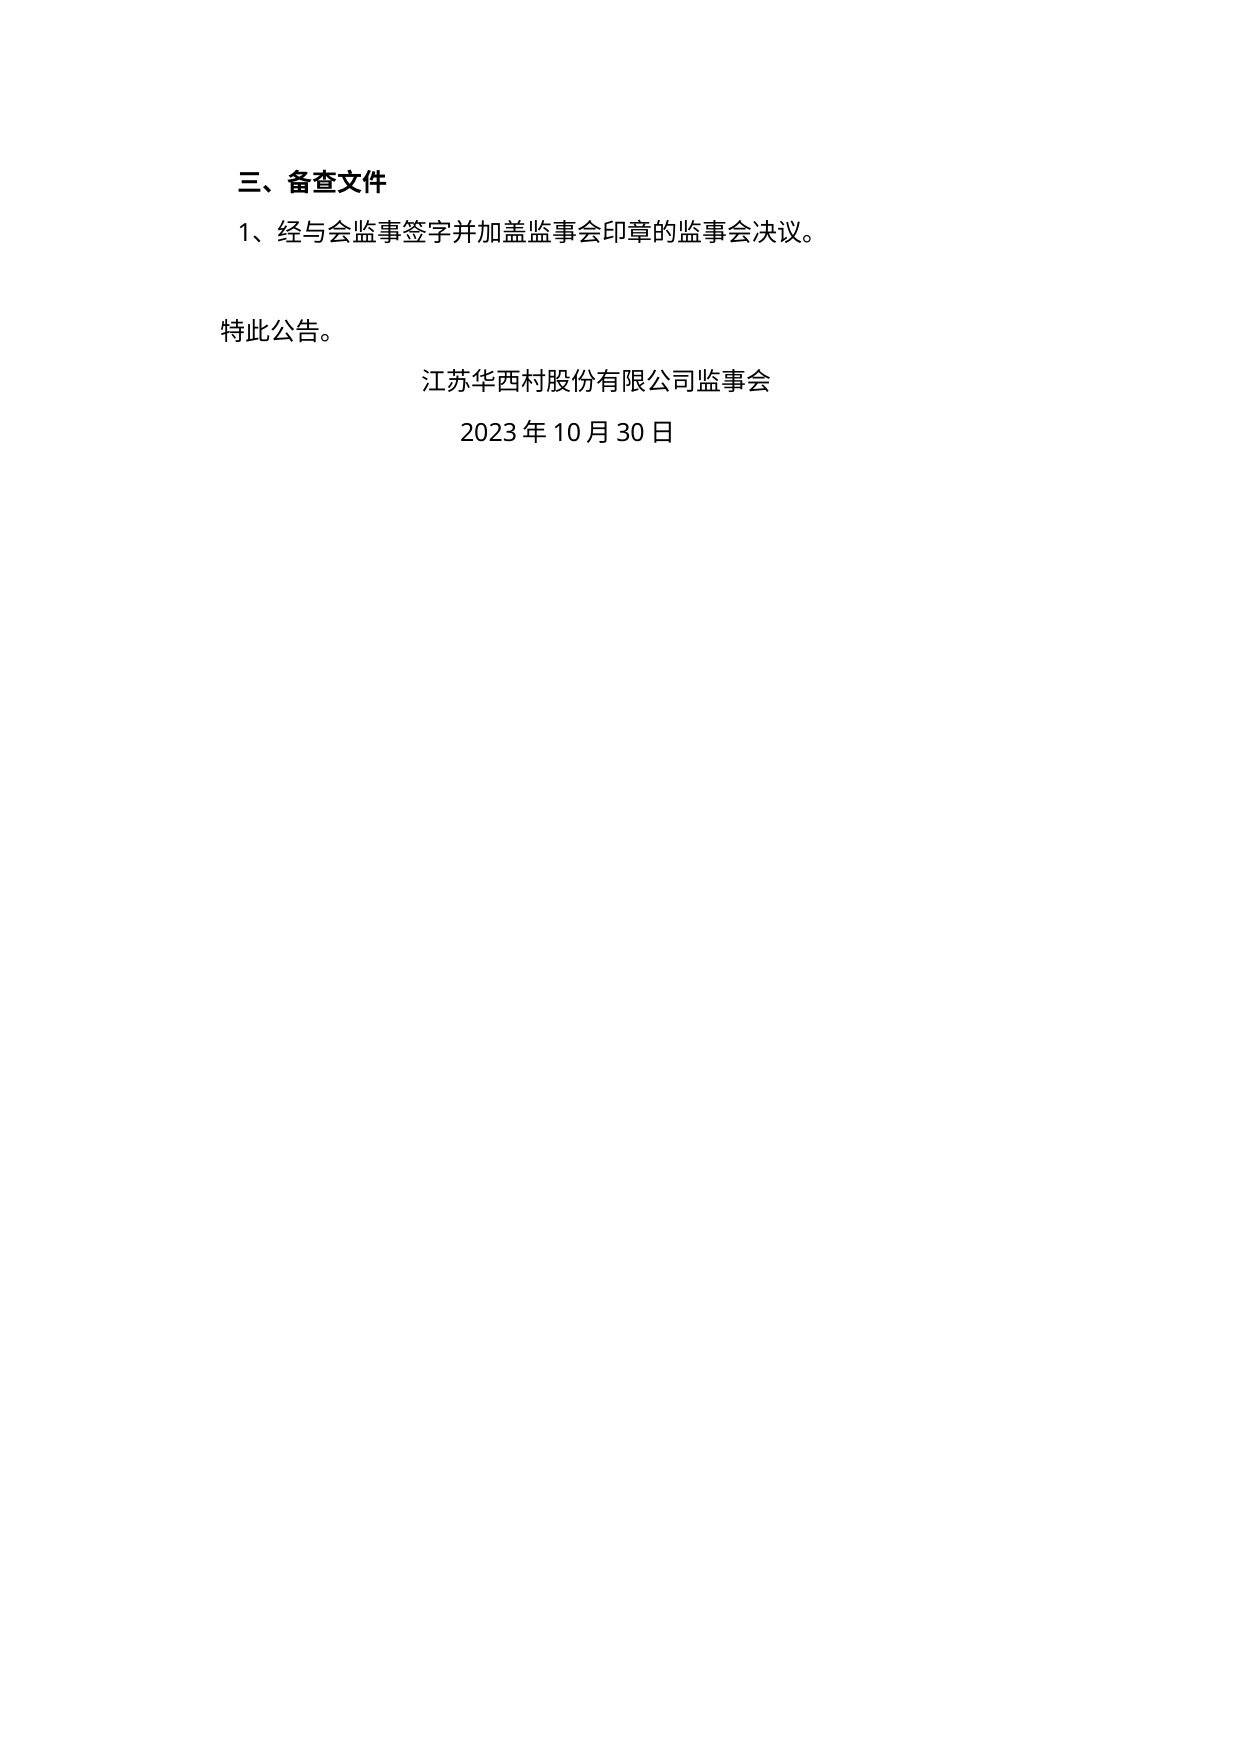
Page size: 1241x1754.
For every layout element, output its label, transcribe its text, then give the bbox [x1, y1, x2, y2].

text 江苏华西村股份有限公司监事会 [187, 362, 1053, 398]
text 三、备查文件 [187, 162, 1053, 198]
text 特此公告。 [187, 311, 1053, 347]
text 1、经与会监事签字并加盖监事会印章的监事会决议。 [187, 213, 1053, 249]
text 2023年10月30日 [187, 412, 1053, 449]
